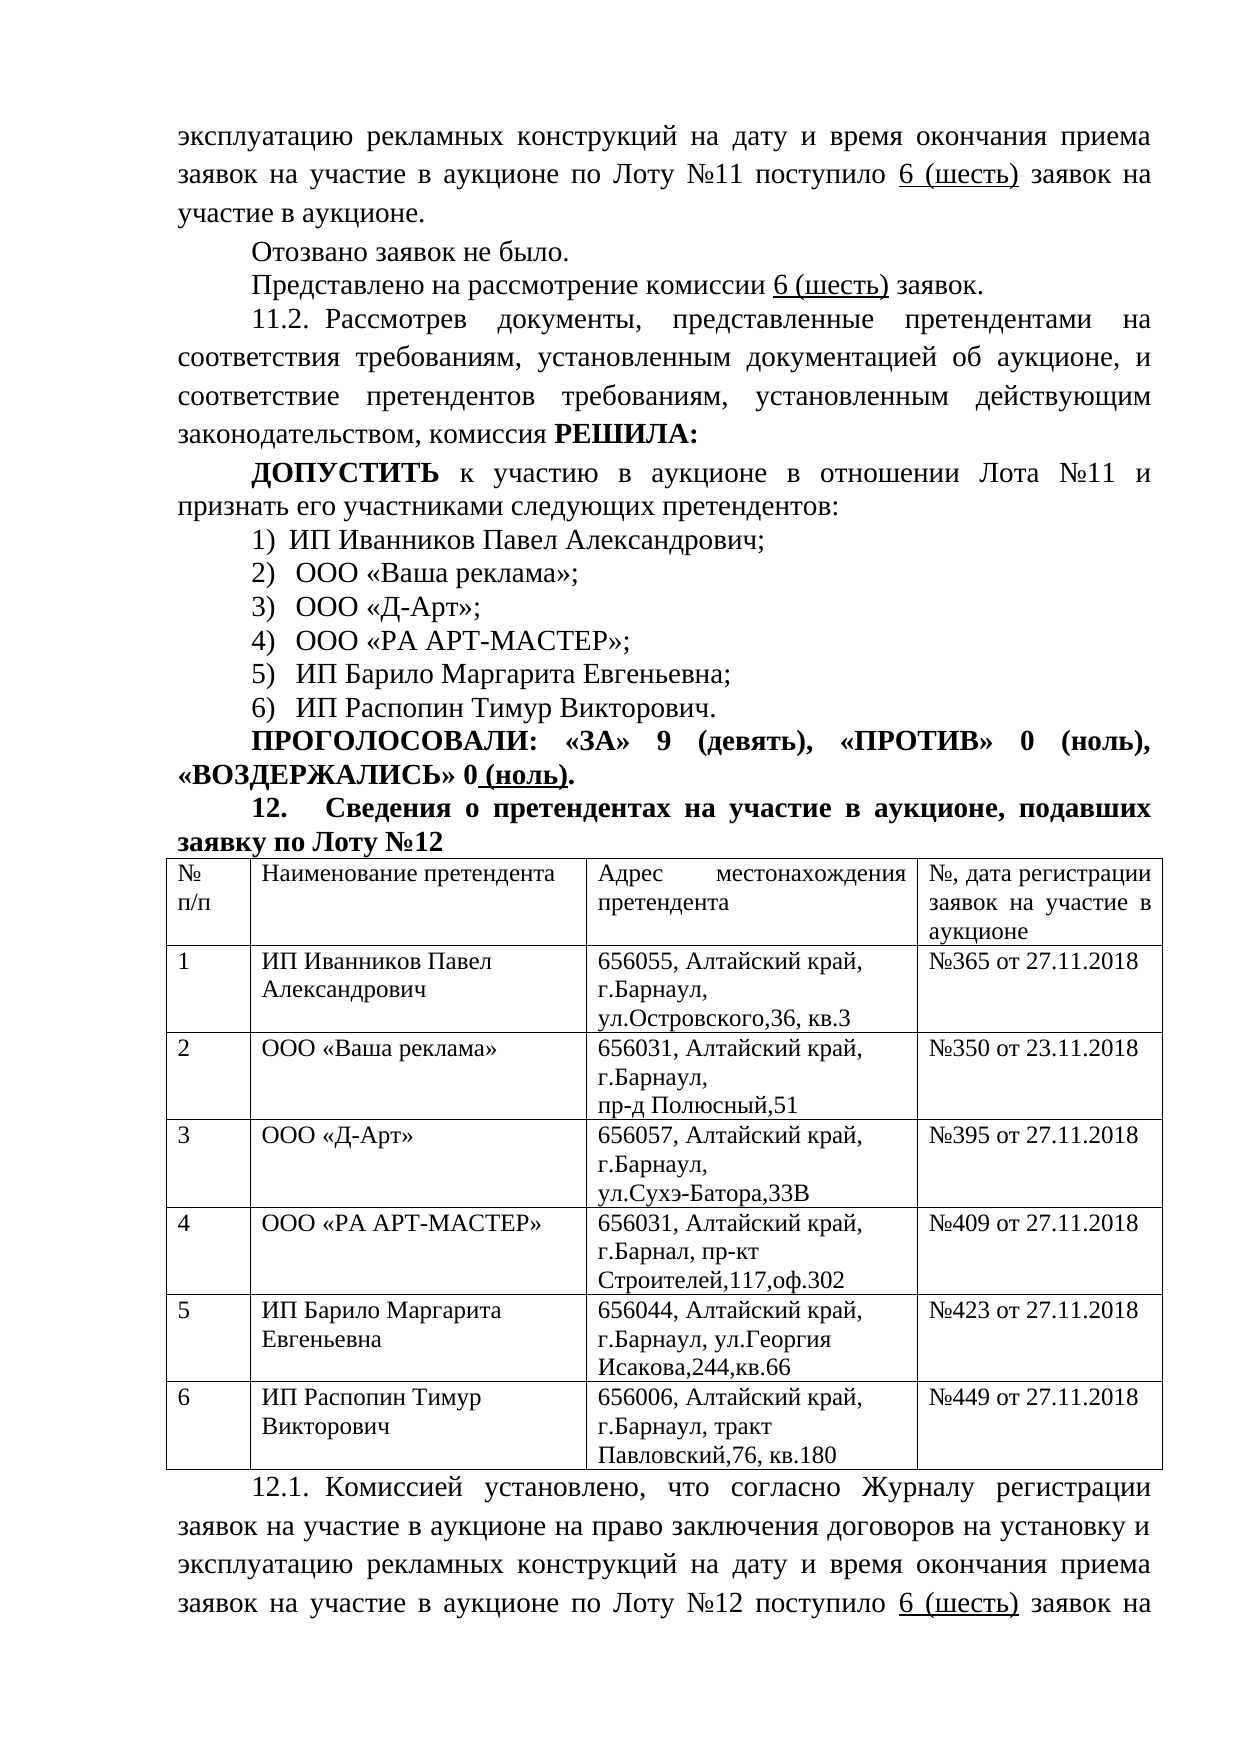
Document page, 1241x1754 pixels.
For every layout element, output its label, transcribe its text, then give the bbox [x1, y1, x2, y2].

table_header Адрес местонахождения претендента [587, 859, 917, 945]
text ПРОГОЛОСОВАЛИ: «ЗА» 9 (девять), «ПРОТИВ» 0 (ноль), «ВОЗДЕРЖАЛИСЬ» 0 (ноль). [177, 723, 1152, 790]
list ООО «РА АРТ-МАСТЕР»; [177, 623, 1152, 656]
text Отозвано заявок не было. [177, 234, 1152, 267]
table_cell 656044, Алтайский край, г.Барнаул, ул.Георгия Исакова,244,кв.66 [587, 1295, 917, 1381]
table_cell ИП Иванников Павел Александрович [251, 946, 586, 1032]
table_cell №423 от 27.11.2018 [918, 1295, 1162, 1381]
table_cell ИП Барило Маргарита Евгеньевна [251, 1295, 586, 1381]
list ООО «Д-Арт»; [177, 589, 1152, 623]
table_header № п/п [167, 859, 250, 945]
table_cell №395 от 27.11.2018 [918, 1120, 1162, 1207]
table_cell №409 от 27.11.2018 [918, 1208, 1162, 1294]
table_cell №449 от 27.11.2018 [918, 1382, 1162, 1468]
table_header Наименование претендента [251, 859, 586, 945]
table_cell 656031, Алтайский край, г.Барнаул, пр-д Полюсный,51 [587, 1033, 917, 1119]
text Представлено на рассмотрение комиссии 6 (шесть) заявок. [177, 267, 1152, 301]
table_cell №365 от 27.11.2018 [918, 946, 1162, 1032]
table_cell 656031, Алтайский край, г.Барнал, пр-кт Строителей,117,оф.302 [587, 1208, 917, 1294]
table_cell 5 [167, 1295, 250, 1381]
list Рассмотрев документы, представленные претендентами на соответствия требованиям, установленным документацией об аукционе, и соответствие претендентов требованиям, установленным действующим законодательством, комиссия РЕШИЛА: [177, 301, 1152, 450]
table_cell 656006, Алтайский край, г.Барнаул, тракт Павловский,76, кв.180 [587, 1382, 917, 1468]
text ДОПУСТИТЬ к участию в аукционе в отношении Лота №11 и признать его участниками следующих претендентов: [177, 455, 1152, 522]
list ИП Барило Маргарита Евгеньевна; [177, 656, 1152, 690]
table_cell 656057, Алтайский край, г.Барнаул, ул.Сухэ-Батора,33В [587, 1120, 917, 1207]
table_header №, дата регистрации заявок на участие в аукционе [918, 859, 1162, 945]
table_cell 2 [167, 1033, 250, 1119]
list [177, 1470, 1152, 1619]
table_cell 656055, Алтайский край, г.Барнаул, ул.Островского,36, кв.3 [587, 946, 917, 1032]
table_cell 6 [167, 1382, 250, 1468]
table_cell 1 [167, 946, 250, 1032]
table_cell ИП Распопин Тимур Викторович [251, 1382, 586, 1468]
list ИП Иванников Павел Александрович; [251, 522, 1152, 556]
table_cell 3 [167, 1120, 250, 1207]
table_cell ООО «Ваша реклама» [251, 1033, 586, 1119]
table_cell ООО «Д-Арт» [251, 1120, 586, 1207]
list Сведения о претендентах на участие в аукционе, подавших заявку по Лоту №12 [177, 790, 1152, 857]
table_cell 4 [167, 1208, 250, 1294]
table_cell ООО «РА АРТ-МАСТЕР» [251, 1208, 586, 1294]
list ООО «Ваша реклама»; [177, 556, 1152, 589]
list ИП Распопин Тимур Викторович. [177, 690, 1152, 723]
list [177, 118, 1152, 229]
table_cell №350 от 23.11.2018 [918, 1033, 1162, 1119]
